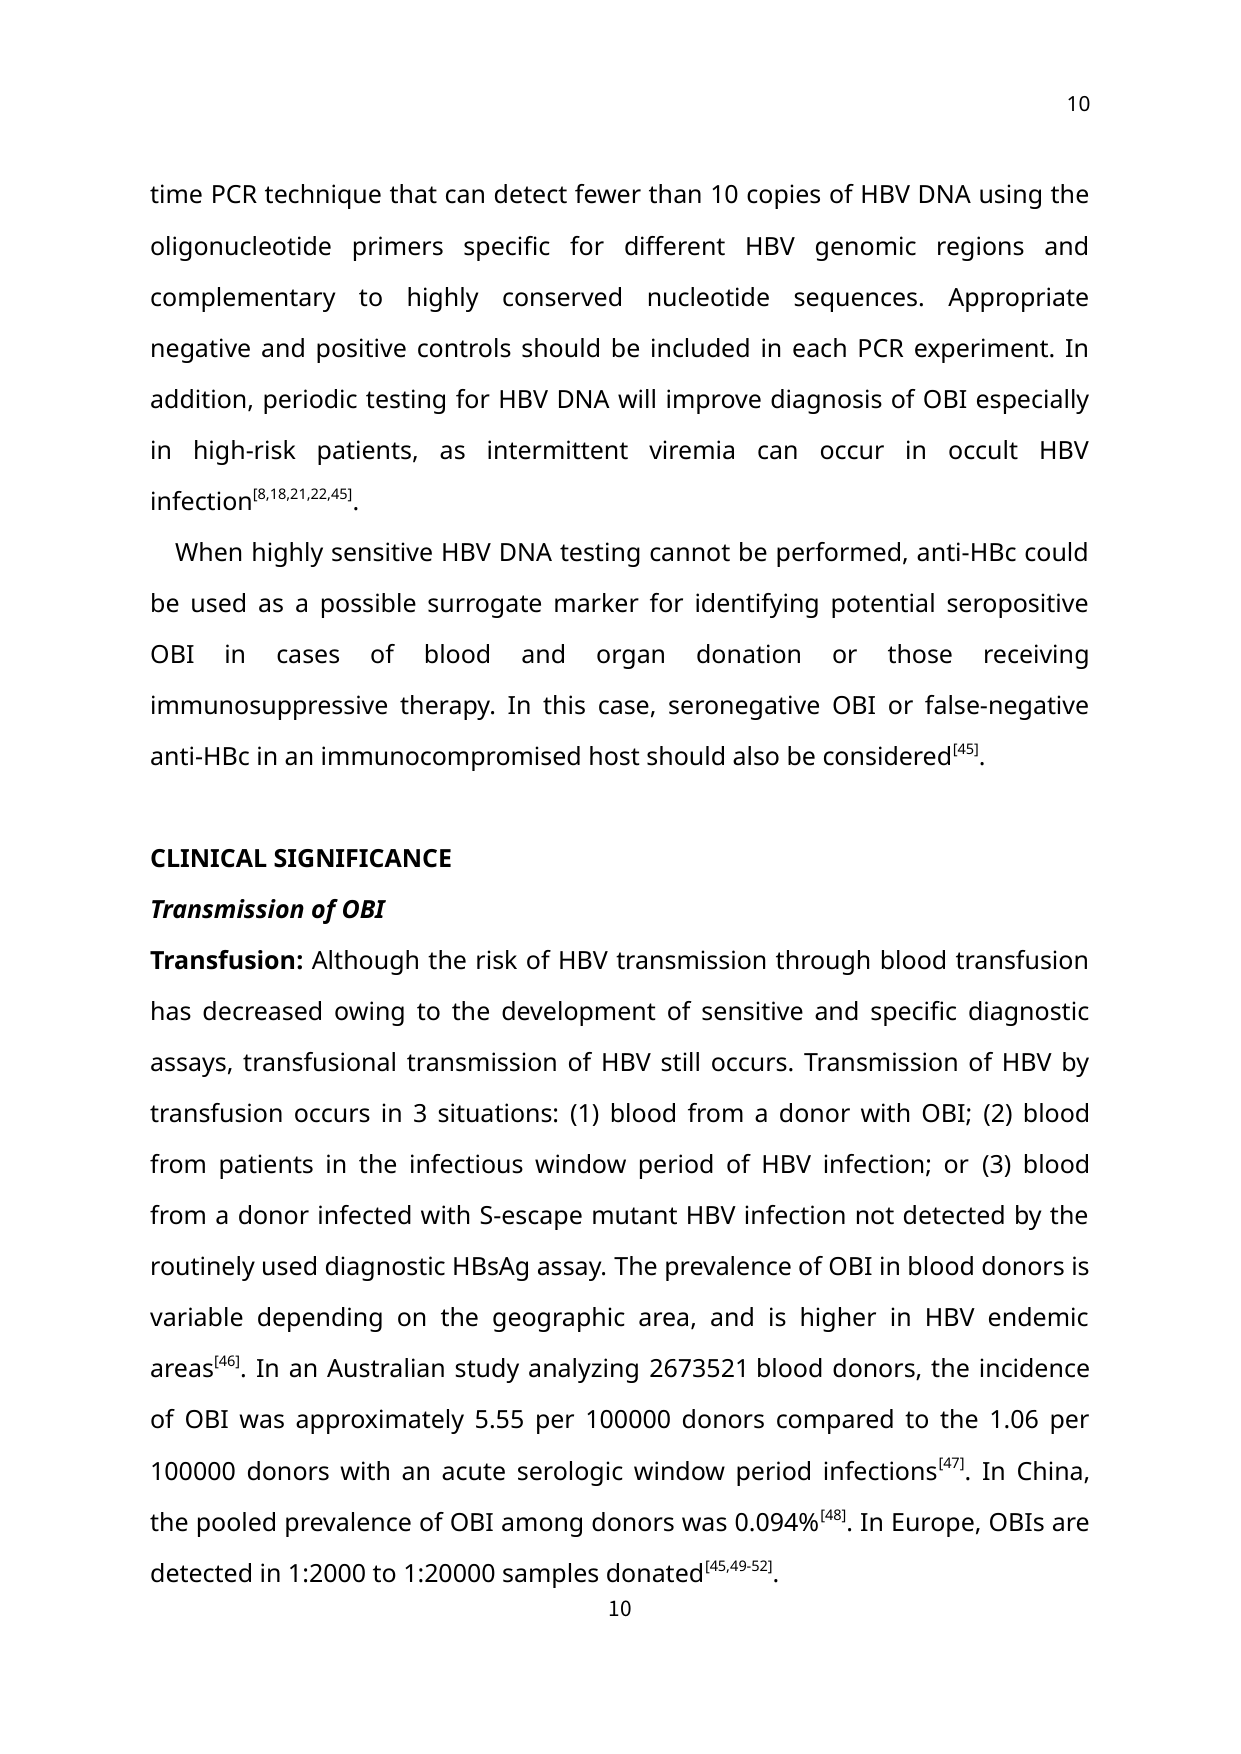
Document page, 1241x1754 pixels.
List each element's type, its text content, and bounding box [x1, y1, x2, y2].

text CLINICAL SIGNIFICANCE [150, 841, 1090, 875]
text Transfusion: Although the risk of HBV transmission through blood transfusion has decreased owing to the development of sensitive and specific diagnostic assays, transfusional transmission of HBV still occurs. Transmission of HBV by transfusion occurs in 3 situations: (1) blood from a donor with OBI; (2) blood from patients in the infectious window period of HBV infection; or (3) blood from a donor infected with S-escape mutant HBV infection not detected by the routinely used diagnostic HBsAg assay. The prevalence of OBI in blood donors is variable depending on the geographic area, and is higher in HBV endemic areas[46]. In an Australian study analyzing 2673521 blood donors, the incidence of OBI was approximately 5.55 per 100000 donors compared to the 1.06 per 100000 donors with an acute serologic window period infections[47]. In China, the pooled prevalence of OBI among donors was 0.094%[48]. In Europe, OBIs are detected in 1:2000 to 1:20000 samples donated[45,49-52]. [150, 943, 1090, 1589]
text Transmission of OBI [150, 892, 1090, 926]
text When highly sensitive HBV DNA testing cannot be performed, anti-HBc could be used as a possible surrogate marker for identifying potential seropositive OBI in cases of blood and organ donation or those receiving immunosuppressive therapy. In this case, seronegative OBI or false-negative anti-HBc in an immunocompromised host should also be considered[45]. [150, 534, 1090, 773]
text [150, 177, 1090, 517]
